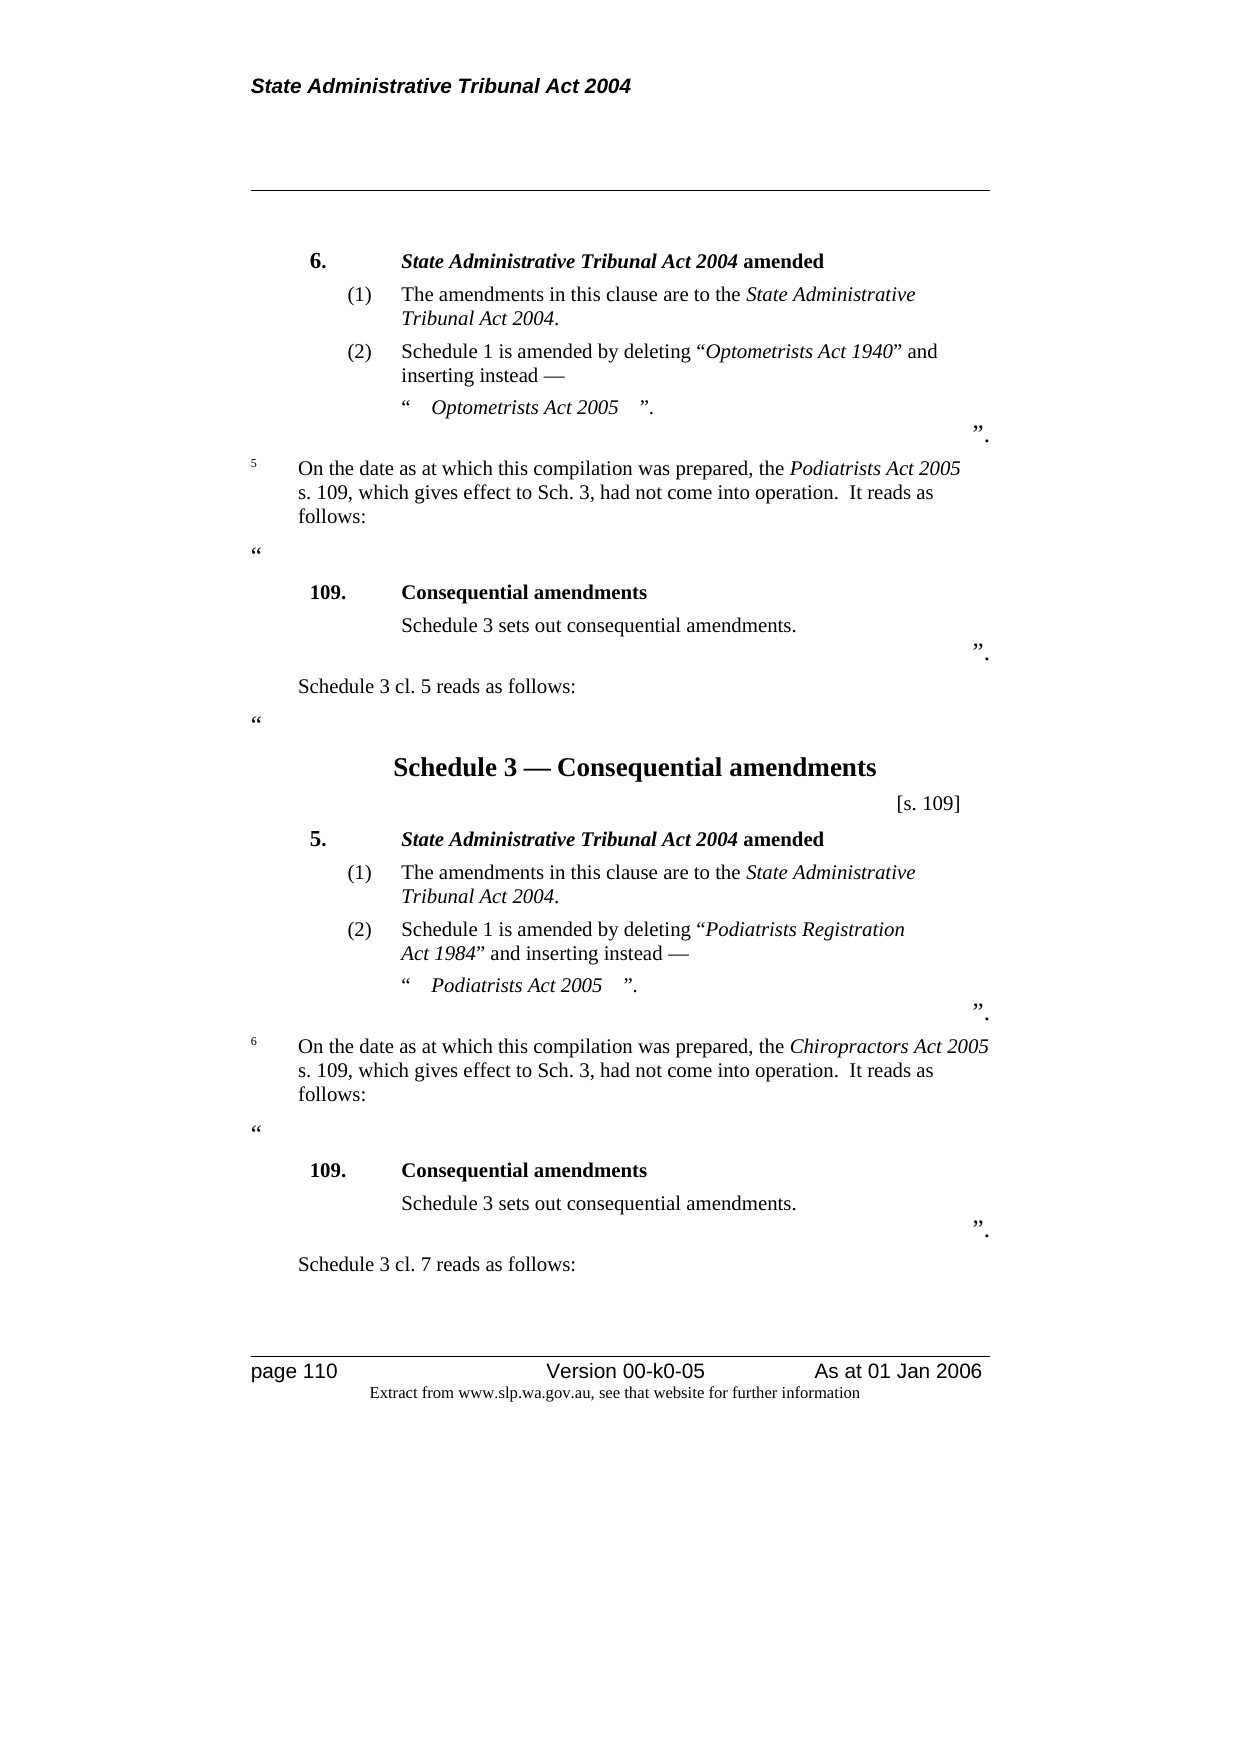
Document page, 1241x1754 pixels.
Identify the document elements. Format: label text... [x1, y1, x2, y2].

text Schedule 3 sets out consequential amendments. [312, 612, 960, 637]
text (1) The amendments in this clause are to the State Administrative Tribunal Act 2004. [312, 282, 960, 330]
text ”. [251, 1214, 990, 1243]
text 6 On the date as at which this compilation was prepared, the Chiropractors Act 2005 s. 109, which gives effect to Sch. 3, had not come into operation. It reads as follows: [251, 1034, 990, 1106]
subtitle 109. Consequential amendments [309, 580, 960, 604]
subtitle Schedule 3 — Consequential amendments [309, 751, 960, 783]
text (2) Schedule 1 is amended by deleting “Podiatrists Registration Act 1984” and inserting instead — [312, 917, 960, 965]
subtitle 6. State Administrative Tribunal Act 2004 amended [309, 247, 960, 274]
text ”. [251, 419, 990, 448]
text 5 On the date as at which this compilation was prepared, the Podiatrists Act 2005 s. 109, which gives effect to Sch. 3, had not come into operation. It reads as follows: [251, 456, 990, 528]
subtitle 5. State Administrative Tribunal Act 2004 amended [309, 825, 960, 852]
text ”. [251, 637, 990, 665]
subtitle 109. Consequential amendments [309, 1158, 960, 1182]
text Schedule 3 cl. 7 reads as follows: [251, 1252, 990, 1276]
text (1) The amendments in this clause are to the State Administrative Tribunal Act 2004. [312, 860, 960, 908]
text “ Optometrists Act 2005 ”. [312, 395, 960, 419]
text Schedule 3 sets out consequential amendments. [312, 1190, 960, 1214]
text “ [251, 710, 990, 739]
text “ Podiatrists Act 2005 ”. [312, 973, 960, 997]
text “ [251, 1119, 990, 1148]
text “ [251, 541, 990, 570]
text ”. [251, 997, 990, 1026]
text Schedule 3 cl. 5 reads as follows: [251, 674, 990, 698]
text [s. 109] [309, 791, 960, 815]
text (2) Schedule 1 is amended by deleting “Optometrists Act 1940” and inserting instead — [312, 339, 960, 387]
